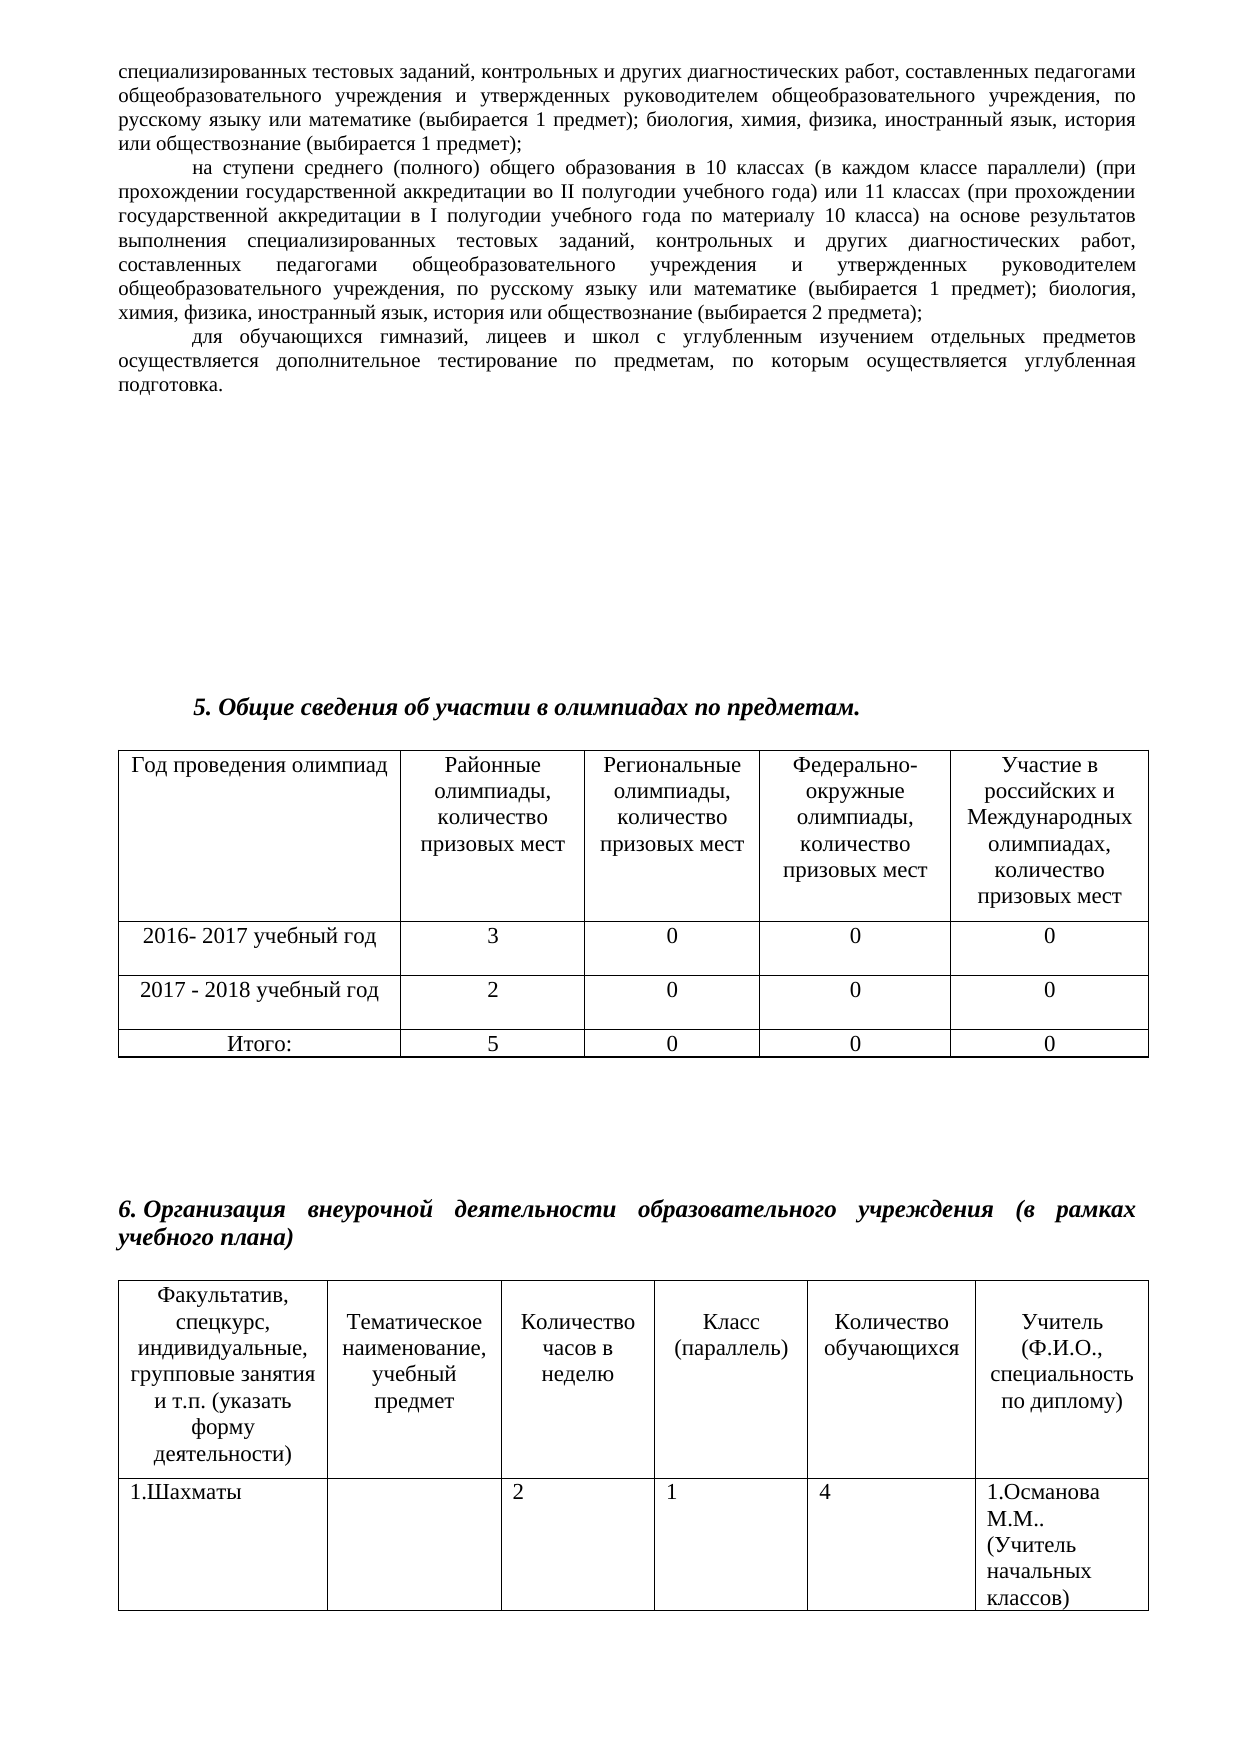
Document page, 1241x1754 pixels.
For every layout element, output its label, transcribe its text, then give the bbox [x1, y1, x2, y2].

table_cell 2017 - 2018 учебный год [119, 976, 400, 1029]
table_cell 1.Шахматы [119, 1479, 327, 1610]
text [118, 59, 1137, 155]
table_header Районные олимпиады, количество призовых мест [401, 751, 584, 921]
table_cell 2 [502, 1479, 654, 1610]
table_cell 2 [401, 976, 584, 1029]
text на ступени среднего (полного) общего образования в 10 классах (в каждом классе параллели) (при прохождении государственной аккредитации во II полугодии учебного года) или 11 классах (при прохождении государственной аккредитации в I полугодии учебного года по материалу 10 класса) на основе результатов выполнения специализированных тестовых заданий, контрольных и других диагностических работ, составленных педагогами общеобразовательного учреждения и утвержденных руководителем общеобразовательного учреждения, по русскому языку или математике (выбирается 1 предмет); биология, химия, физика, иностранный язык, история или обществознание (выбирается 2 предмета); [118, 155, 1137, 324]
table_cell 0 [585, 922, 759, 974]
table_header Региональные олимпиады, количество призовых мест [585, 751, 759, 921]
table_cell 0 [760, 1030, 950, 1056]
table_cell 2016- 2017 учебный год [119, 922, 400, 974]
table_cell 1.Османова М.М.. (Учитель начальных классов) [976, 1479, 1148, 1610]
table_header Количество обучающихся [808, 1281, 975, 1477]
table_cell 0 [951, 976, 1148, 1029]
table_cell 3 [401, 922, 584, 974]
table_cell 1 [655, 1479, 807, 1610]
text 6. Организация внеурочной деятельности образовательного учреждения (в рамках учебного плана) [118, 1194, 1137, 1251]
table_cell 0 [760, 976, 950, 1029]
table_header Тематическое наименование, учебный предмет [328, 1281, 501, 1477]
table_header Учитель (Ф.И.О., специальность по диплому) [976, 1281, 1148, 1477]
table_header Участие в российских и Международных олимпиадах, количество призовых мест [951, 751, 1148, 921]
table_cell [328, 1479, 501, 1610]
table_cell 0 [585, 1030, 759, 1056]
table_header Факультатив, спецкурс, индивидуальные, групповые занятия и т.п. (указать форму деятельности) [119, 1281, 327, 1477]
text 5. Общие сведения об участии в олимпиадах по предметам. [118, 692, 1137, 720]
table_cell 4 [808, 1479, 975, 1610]
table_cell 0 [951, 1030, 1148, 1056]
table_cell 0 [585, 976, 759, 1029]
table_header Класс (параллель) [655, 1281, 807, 1477]
table_header Федерально-окружные олимпиады, количество призовых мест [760, 751, 950, 921]
table_header Год проведения олимпиад [119, 751, 400, 921]
table_cell 5 [401, 1030, 584, 1056]
table_cell 0 [760, 922, 950, 974]
table_header Количество часов в неделю [502, 1281, 654, 1477]
table_cell 0 [951, 922, 1148, 974]
text для обучающихся гимназий, лицеев и школ с углубленным изучением отдельных предметов осуществляется дополнительное тестирование по предметам, по которым осуществляется углубленная подготовка. [118, 324, 1137, 396]
table_cell Итого: [119, 1030, 400, 1056]
